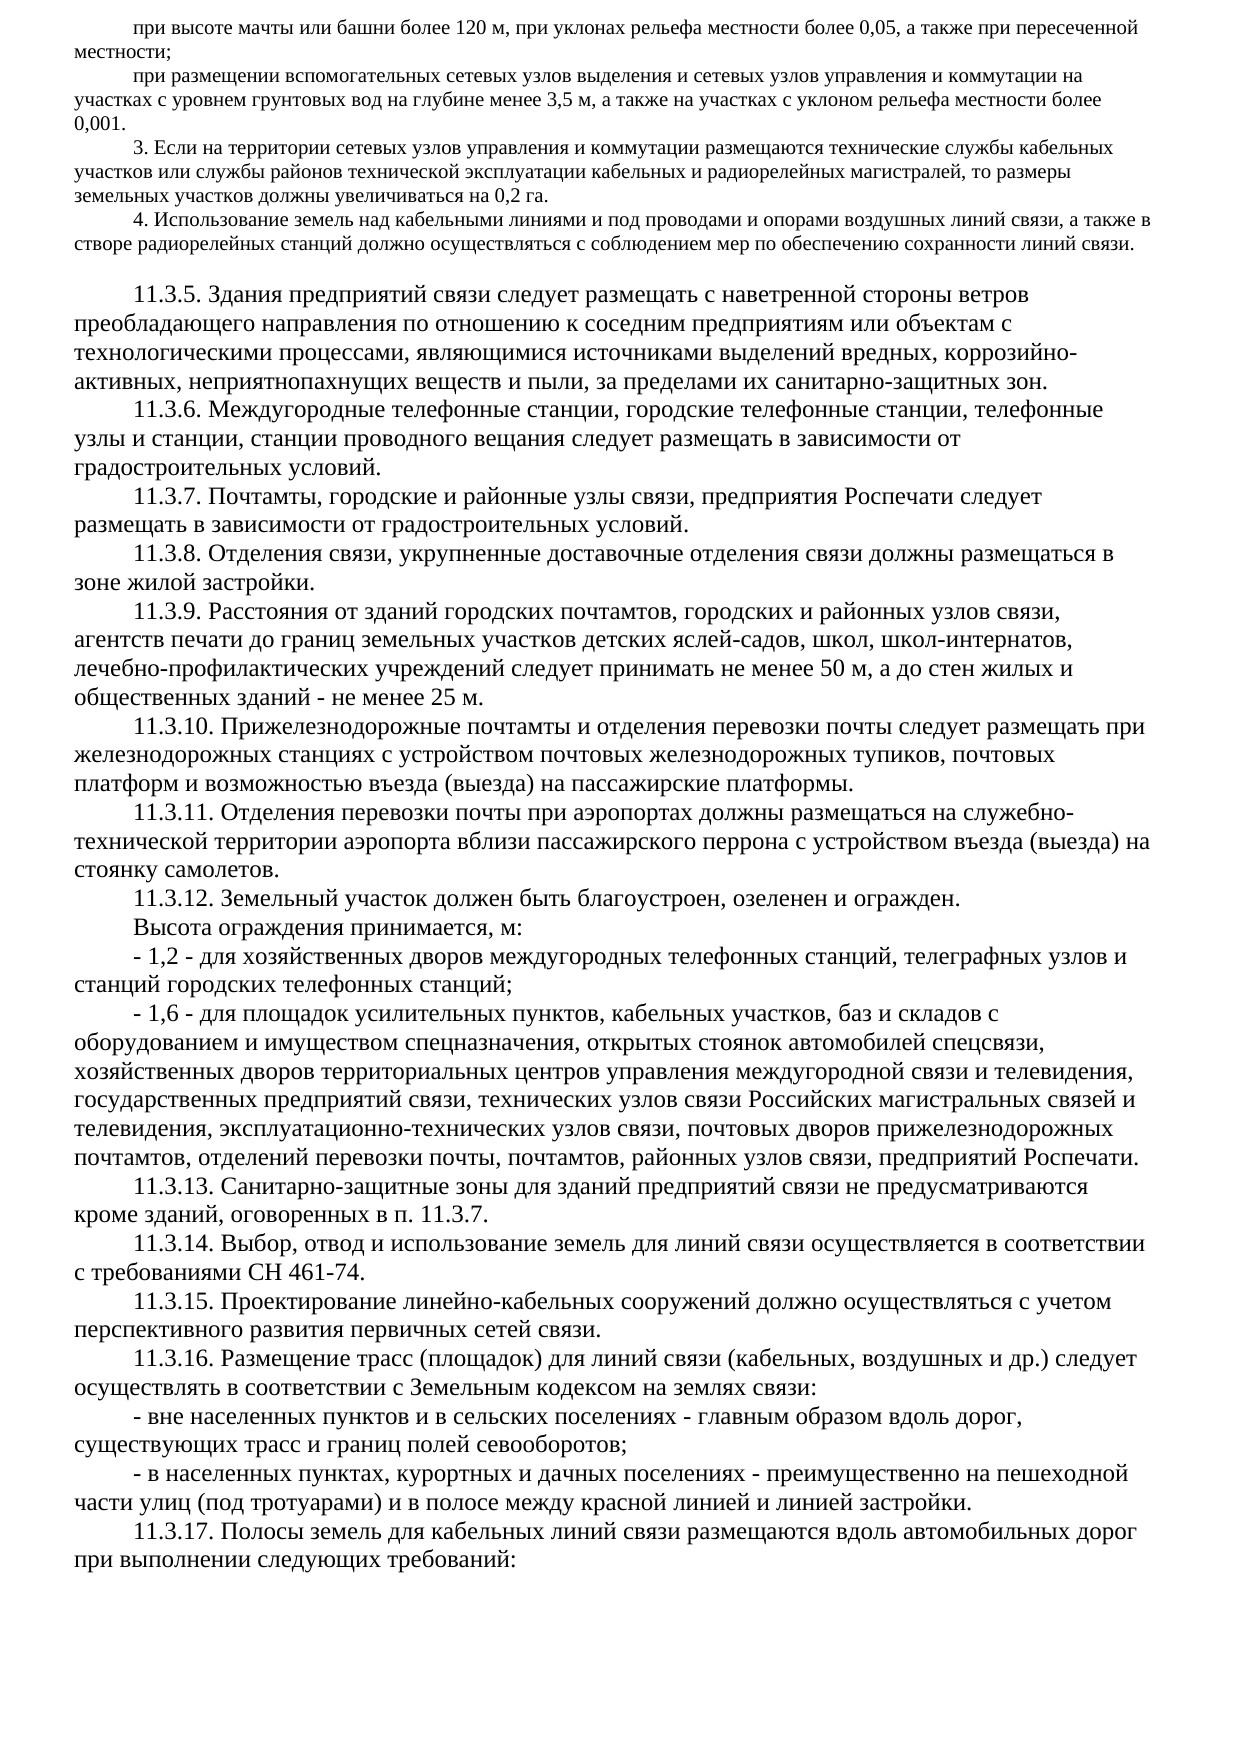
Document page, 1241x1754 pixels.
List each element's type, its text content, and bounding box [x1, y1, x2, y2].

text 4. Использование земель над кабельными линиями и под проводами и опорами воздушных линий связи, а также в створе радиорелейных станций должно осуществляться с соблюдением мер по обеспечению сохранности линий связи. [74, 207, 1152, 255]
text 11.3.17. Полосы земель для кабельных линий связи размещаются вдоль автомобильных дорог при выполнении следующих требований: [74, 1516, 1152, 1573]
text 11.3.15. Проектирование линейно-кабельных сооружений должно осуществляться с учетом перспективного развития первичных сетей связи. [74, 1286, 1152, 1343]
text при размещении вспомогательных сетевых узлов выделения и сетевых узлов управления и коммутации на участках с уровнем грунтовых вод на глубине менее 3,5 м, а также на участках с уклоном рельефа местности более 0,001. [74, 63, 1152, 135]
text - 1,2 - для хозяйственных дворов междугородных телефонных станций, телеграфных узлов и станций городских телефонных станций; [74, 941, 1152, 998]
text 3. Если на территории сетевых узлов управления и коммутации размещаются технические службы кабельных участков или службы районов технической эксплуатации кабельных и радиорелейных магистралей, то размеры земельных участков должны увеличиваться на 0,2 га. [74, 135, 1152, 207]
text 11.3.14. Выбор, отвод и использование земель для линий связи осуществляется в соответствии с требованиями СН 461-74. [74, 1228, 1152, 1286]
text при высоте мачты или башни более 120 м, при уклонах рельефа местности более 0,05, а также при пересеченной местности; [74, 15, 1152, 63]
text 11.3.10. Прижелезнодорожные почтамты и отделения перевозки почты следует размещать при железнодорожных станциях с устройством почтовых железнодорожных тупиков, почтовых платформ и возможностью въезда (выезда) на пассажирские платформы. [74, 711, 1152, 797]
text 11.3.7. Почтамты, городские и районные узлы связи, предприятия Роспечати следует размещать в зависимости от градостроительных условий. [74, 481, 1152, 538]
text 11.3.12. Земельный участок должен быть благоустроен, озеленен и огражден. [74, 883, 1152, 912]
text - в населенных пунктах, курортных и дачных поселениях - преимущественно на пешеходной части улиц (под тротуарами) и в полосе между красной линией и линией застройки. [74, 1458, 1152, 1516]
text 11.3.8. Отделения связи, укрупненные доставочные отделения связи должны размещаться в зоне жилой застройки. [74, 538, 1152, 596]
text - 1,6 - для площадок усилительных пунктов, кабельных участков, баз и складов с оборудованием и имуществом спецназначения, открытых стоянок автомобилей спецсвязи, хозяйственных дворов территориальных центров управления междугородной связи и телевидения, государственных предприятий связи, технических узлов связи Российских магистральных связей и телевидения, эксплуатационно-технических узлов связи, почтовых дворов прижелезнодорожных почтамтов, отделений перевозки почты, почтамтов, районных узлов связи, предприятий Роспечати. [74, 998, 1152, 1171]
text 11.3.9. Расстояния от зданий городских почтамтов, городских и районных узлов связи, агентств печати до границ земельных участков детских яслей-садов, школ, школ-интернатов, лечебно-профилактических учреждений следует принимать не менее 50 м, а до стен жилых и общественных зданий - не менее 25 м. [74, 596, 1152, 711]
text 11.3.5. Здания предприятий связи следует размещать с наветренной стороны ветров преобладающего направления по отношению к соседним предприятиям или объектам с технологическими процессами, являющимися источниками выделений вредных, коррозийно-активных, неприятнопахнущих веществ и пыли, за пределами их санитарно-защитных зон. [74, 279, 1152, 394]
text 11.3.11. Отделения перевозки почты при аэропортах должны размещаться на служебно-технической территории аэропорта вблизи пассажирского перрона с устройством въезда (выезда) на стоянку самолетов. [74, 797, 1152, 883]
text - вне населенных пунктов и в сельских поселениях - главным образом вдоль дорог, существующих трасс и границ полей севооборотов; [74, 1401, 1152, 1458]
text 11.3.6. Междугородные телефонные станции, городские телефонные станции, телефонные узлы и станции, станции проводного вещания следует размещать в зависимости от градостроительных условий. [74, 394, 1152, 481]
text 11.3.13. Санитарно-защитные зоны для зданий предприятий связи не предусматриваются кроме зданий, оговоренных в п. 11.3.7. [74, 1171, 1152, 1228]
text Высота ограждения принимается, м: [74, 912, 1152, 941]
text 11.3.16. Размещение трасс (площадок) для линий связи (кабельных, воздушных и др.) следует осуществлять в соответствии с Земельным кодексом на землях связи: [74, 1343, 1152, 1401]
